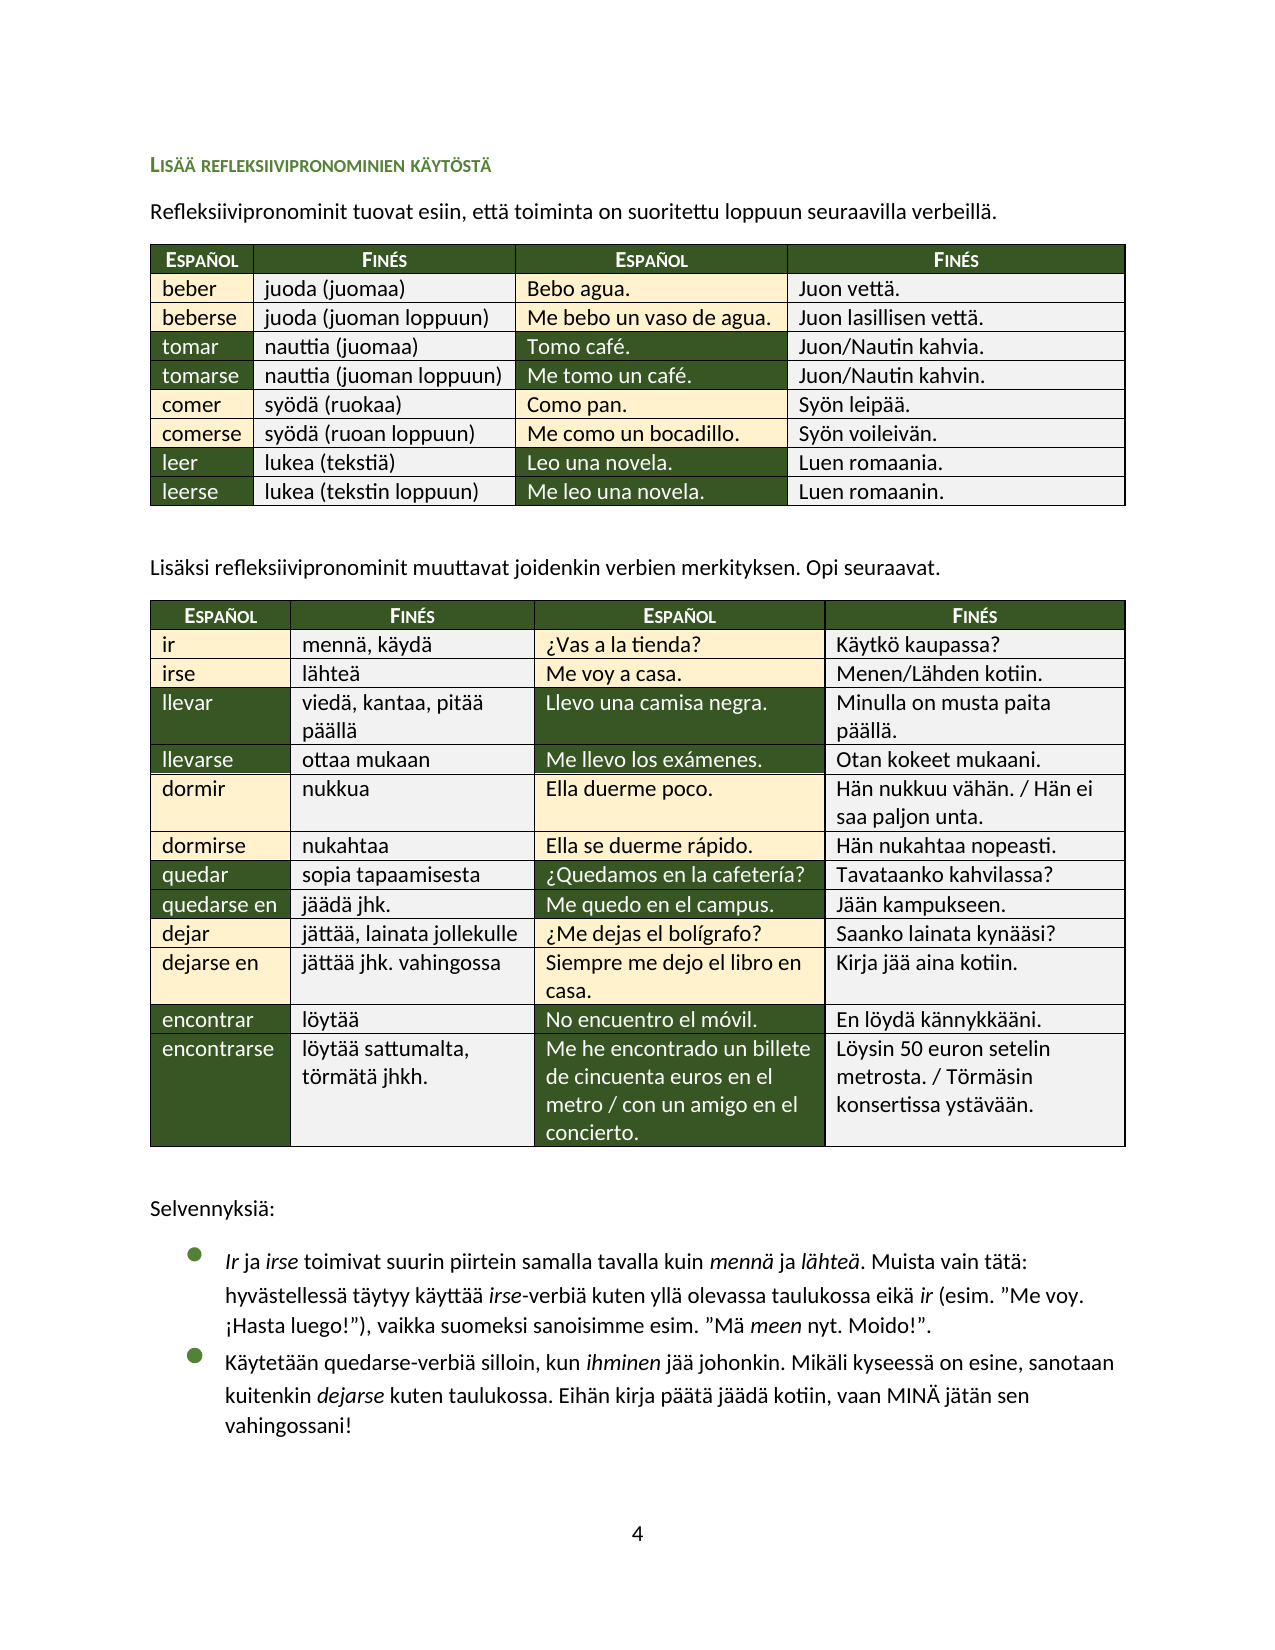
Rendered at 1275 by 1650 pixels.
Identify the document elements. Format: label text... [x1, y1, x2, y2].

table_cell Juon/Nautin kahvin. [788, 361, 1124, 389]
table_cell ottaa mukaan [291, 745, 534, 773]
table_cell llevar [151, 688, 290, 744]
table_cell Hän nukahtaa nopeasti. [826, 832, 1124, 859]
table_cell juoda (juoman loppuun) [254, 303, 515, 331]
table_header Español [516, 245, 787, 273]
table_cell Me tomo un café. [516, 361, 787, 389]
table_cell Löysin 50 euron setelin metrosta. / Törmäsin konsertissa ystävään. [826, 1034, 1124, 1146]
table_cell lähteä [291, 659, 534, 687]
table_header Finés [788, 245, 1124, 273]
table_header Español [535, 601, 824, 629]
table_cell löytää sattumalta, törmätä jhkh. [291, 1034, 534, 1146]
table_cell Syön leipää. [788, 390, 1124, 418]
table_cell Leo una novela. [516, 448, 787, 476]
table_cell encontrar [151, 1005, 290, 1033]
table_cell quedarse en [151, 890, 290, 918]
table_cell En löydä kännykkääni. [826, 1005, 1124, 1033]
table_cell Me leo una novela. [516, 477, 787, 505]
table_cell Tavataanko kahvilassa? [826, 861, 1124, 889]
table_cell Luen romaanin. [788, 477, 1124, 505]
table_cell syödä (ruokaa) [254, 390, 515, 418]
table_cell Otan kokeet mukaani. [826, 745, 1124, 773]
table_cell nauttia (juoman loppuun) [254, 361, 515, 389]
table_cell Tomo café. [516, 332, 787, 360]
text Lisäksi refleksiivipronominit muuttavat joidenkin verbien merkityksen. Opi seuraavat. [150, 553, 1125, 581]
table_cell Luen romaania. [788, 448, 1124, 476]
table_cell dormir [151, 775, 290, 831]
table_cell leerse [151, 477, 253, 505]
table_cell leer [151, 448, 253, 476]
table_cell Saanko lainata kynääsi? [826, 919, 1124, 947]
table_cell dormirse [151, 832, 290, 859]
table_cell mennä, käydä [291, 630, 534, 658]
text Lisää refleksiivipronominien käytöstä [150, 150, 1125, 178]
table_cell Bebo agua. [516, 274, 787, 302]
table_cell Me bebo un vaso de agua. [516, 303, 787, 331]
list Käytetään quedarse-verbiä silloin, kun ihminen jää johonkin. Mikäli kyseessä on esine, sanotaan kuitenkin dejarse kuten taulukossa. Eihän kirja päätä jäädä kotiin, vaan MINÄ jätän sen vahingossani! [187, 1341, 1125, 1440]
table_cell jäädä jhk. [291, 890, 534, 918]
table_header Finés [291, 601, 534, 629]
table_cell nauttia (juomaa) [254, 332, 515, 360]
table_cell Ella se duerme rápido. [535, 832, 824, 859]
table_cell Ella duerme poco. [535, 775, 824, 831]
table_cell tomarse [151, 361, 253, 389]
table_cell Siempre me dejo el libro en casa. [535, 948, 824, 1004]
table_header Español [151, 245, 253, 273]
table_cell nukkua [291, 775, 534, 831]
table_cell lukea (tekstin loppuun) [254, 477, 515, 505]
text Selvennyksiä: [150, 1194, 1125, 1222]
table_cell tomar [151, 332, 253, 360]
table_cell ¿Vas a la tienda? [535, 630, 824, 658]
table_cell nukahtaa [291, 832, 534, 859]
table_cell Me quedo en el campus. [535, 890, 824, 918]
table_cell Syön voileivän. [788, 419, 1124, 447]
table_cell ir [151, 630, 290, 658]
table_cell Minulla on musta paita päällä. [826, 688, 1124, 744]
table_header Finés [254, 245, 515, 273]
text Refleksiivipronominit tuovat esiin, että toiminta on suoritettu loppuun seuraavilla verbeillä. [150, 197, 1125, 225]
table_cell Como pan. [516, 390, 787, 418]
table_cell dejarse en [151, 948, 290, 1004]
table_cell ¿Me dejas el bolígrafo? [535, 919, 824, 947]
table_cell syödä (ruoan loppuun) [254, 419, 515, 447]
table_cell Me llevo los exámenes. [535, 745, 824, 773]
table_cell Jään kampukseen. [826, 890, 1124, 918]
table_cell comer [151, 390, 253, 418]
table_cell Menen/Lähden kotiin. [826, 659, 1124, 687]
table_header Finés [826, 601, 1124, 629]
table_cell viedä, kantaa, pitää päällä [291, 688, 534, 744]
table_cell Hän nukkuu vähän. / Hän ei saa paljon unta. [826, 775, 1124, 831]
table_cell löytää [291, 1005, 534, 1033]
table_cell ¿Quedamos en la cafetería? [535, 861, 824, 889]
table_cell No encuentro el móvil. [535, 1005, 824, 1033]
table_cell lukea (tekstiä) [254, 448, 515, 476]
table_cell jättää, lainata jollekulle [291, 919, 534, 947]
table_cell sopia tapaamisesta [291, 861, 534, 889]
table_header Español [151, 601, 290, 629]
table_cell jättää jhk. vahingossa [291, 948, 534, 1004]
table_cell beberse [151, 303, 253, 331]
table_cell irse [151, 659, 290, 687]
table_cell dejar [151, 919, 290, 947]
table_cell comerse [151, 419, 253, 447]
table_cell encontrarse [151, 1034, 290, 1146]
table_cell Juon lasillisen vettä. [788, 303, 1124, 331]
table_cell Käytkö kaupassa? [826, 630, 1124, 658]
table_cell Llevo una camisa negra. [535, 688, 824, 744]
table_cell quedar [151, 861, 290, 889]
table_cell Kirja jää aina kotiin. [826, 948, 1124, 1004]
table_cell llevarse [151, 745, 290, 773]
table_cell Me voy a casa. [535, 659, 824, 687]
list Ir ja irse toimivat suurin piirtein samalla tavalla kuin mennä ja lähteä. Muista vain tätä: hyvästellessä täytyy käyttää irse-verbiä kuten yllä olevassa taulukossa eikä ir (esim. ”Me voy. ¡Hasta luego!”), vaikka suomeksi sanoisimme esim. ”Mä meen nyt. Moido!”. [187, 1241, 1125, 1339]
table_cell Me como un bocadillo. [516, 419, 787, 447]
table_cell beber [151, 274, 253, 302]
table_cell juoda (juomaa) [254, 274, 515, 302]
table_cell Juon vettä. [788, 274, 1124, 302]
table_cell Juon/Nautin kahvia. [788, 332, 1124, 360]
table_cell Me he encontrado un billete de cincuenta euros en el metro / con un amigo en el concierto. [535, 1034, 824, 1146]
